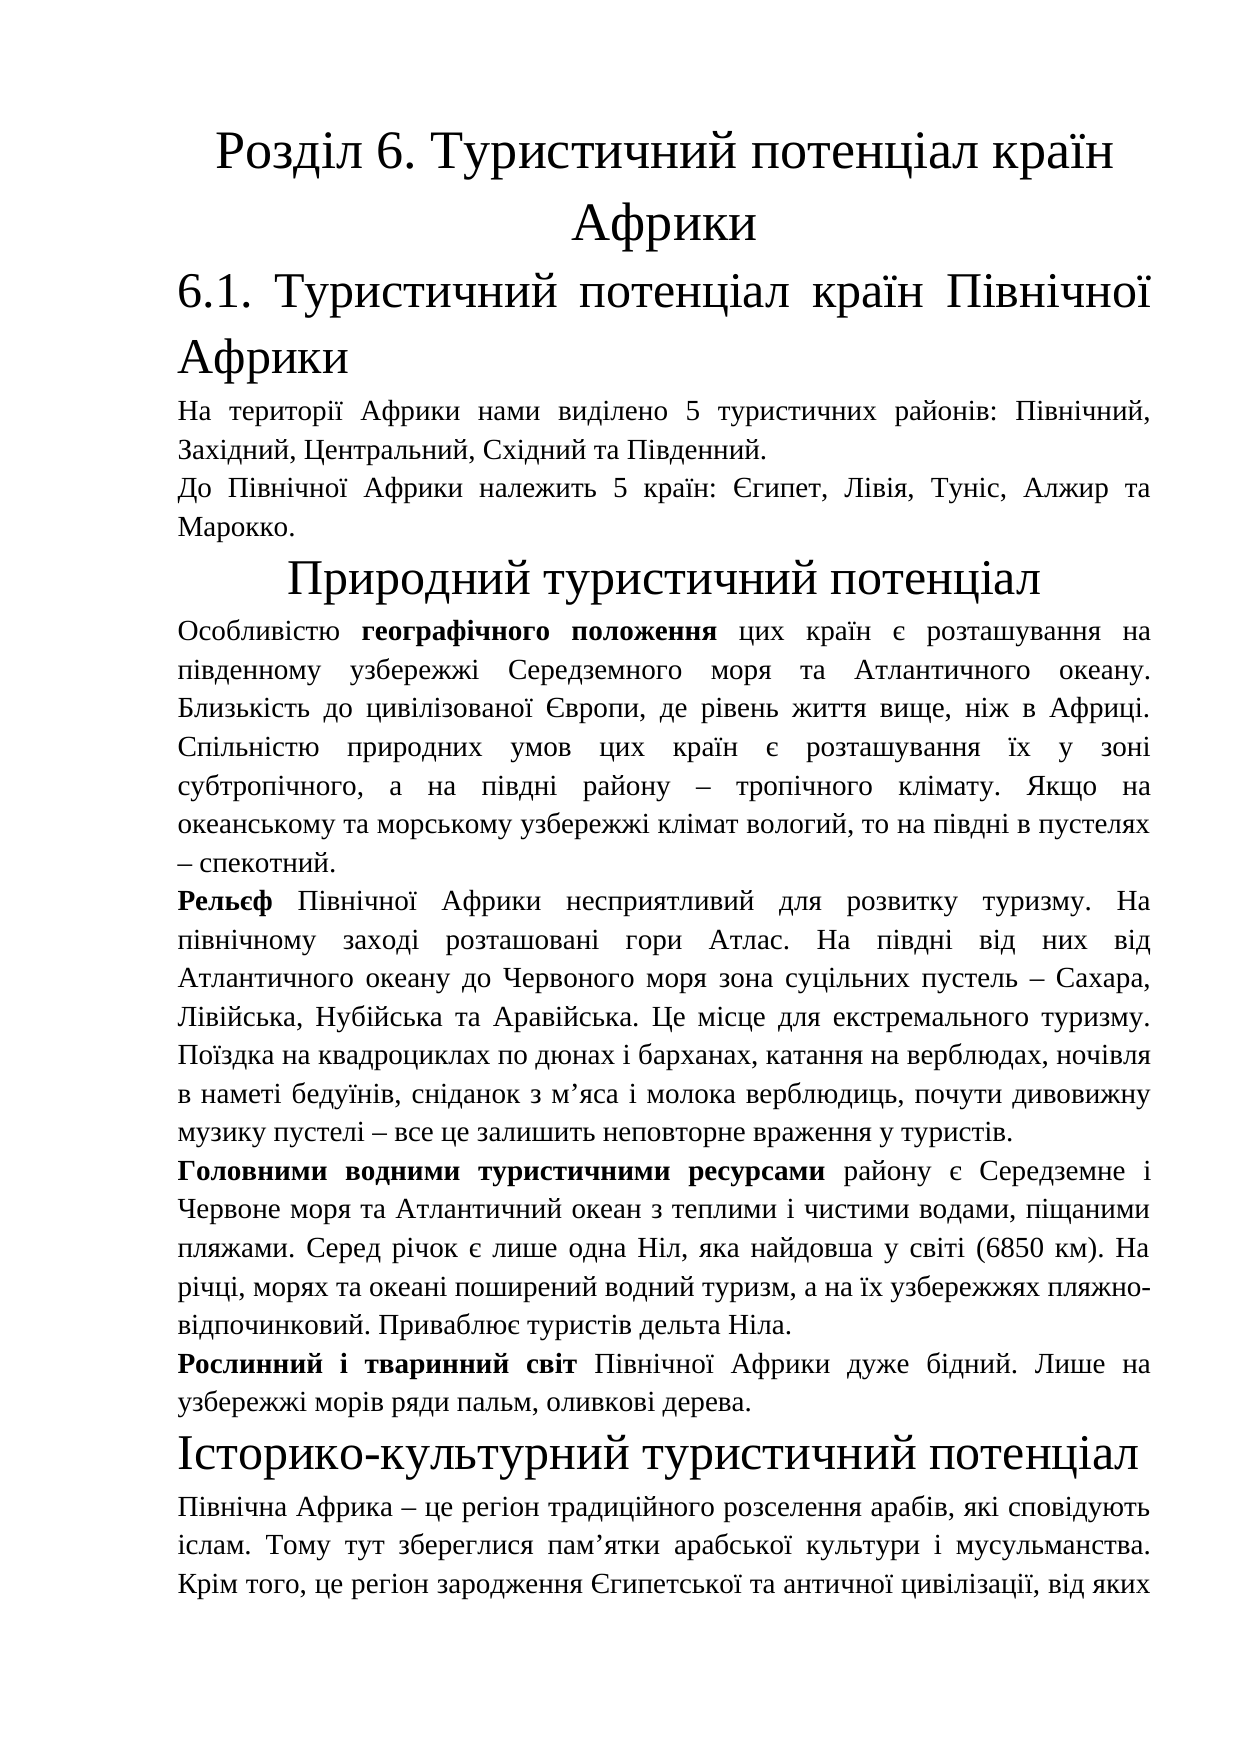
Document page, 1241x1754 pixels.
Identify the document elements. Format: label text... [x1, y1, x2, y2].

text Розділ 6. Туристичний потенціал країн Африки [177, 118, 1152, 252]
text Головними водними туристичними ресурсами району є Середземне і Червоне моря та Атлантичний океан з теплими і чистими водами, піщаними пляжами. Серед річок є лише одна Ніл, яка найдовша у світі (). На річці, морях та океані поширений водний туризм, а на їх узбережжях пляжно-відпочинковий. Приваблює туристів дельта Ніла. [177, 1153, 1152, 1341]
text Рослинний і тваринний світ Північної Африки дуже бідний. Лише на узбережжі морів ряди пальм, оливкові дерева. [177, 1346, 1152, 1418]
text До Північної Африки належить 5 країн: Єгипет, Лівія, Туніс, Алжир та Марокко. [177, 470, 1152, 542]
text 6.1. Туристичний потенціал країн Північної Африки [177, 261, 1152, 385]
text Рельєф Північної Африки несприятливий для розвитку туризму. На північному заході розташовані гори Атлас. На півдні від них від Атлантичного океану до Червоного моря зона суцільних пустель – Сахара, Лівійська, Нубійська та Аравійська. Це місце для екстремального туризму. Поїздка на квадроциклах по дюнах і барханах, катання на верблюдах, ночівля в наметі бедуїнів, сніданок з м’яса і молока верблюдиць, почути дивовижну музику пустелі – все це залишить неповторне враження у туристів. [177, 883, 1152, 1148]
text Природний туристичний потенціал [177, 547, 1152, 605]
text На території Африки нами виділено 5 туристичних районів: Північний, Західний, Центральний, Східний та Південний. [177, 393, 1152, 465]
text Історико-культурний туристичний потенціал [177, 1423, 1152, 1480]
text Особливістю географічного положення цих країн є розташування на південному узбережжі Середземного моря та Атлантичного океану. Близькість до цивілізованої Європи, де рівень життя вище, ніж в Африці. Спільністю природних умов цих країн є розташування їх у зоні субтропічного, а на півдні району – тропічного клімату. Якщо на океанському та морському узбережжі клімат вологий, то на півдні в пустелях – спекотний. [177, 613, 1152, 878]
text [177, 1489, 1152, 1599]
